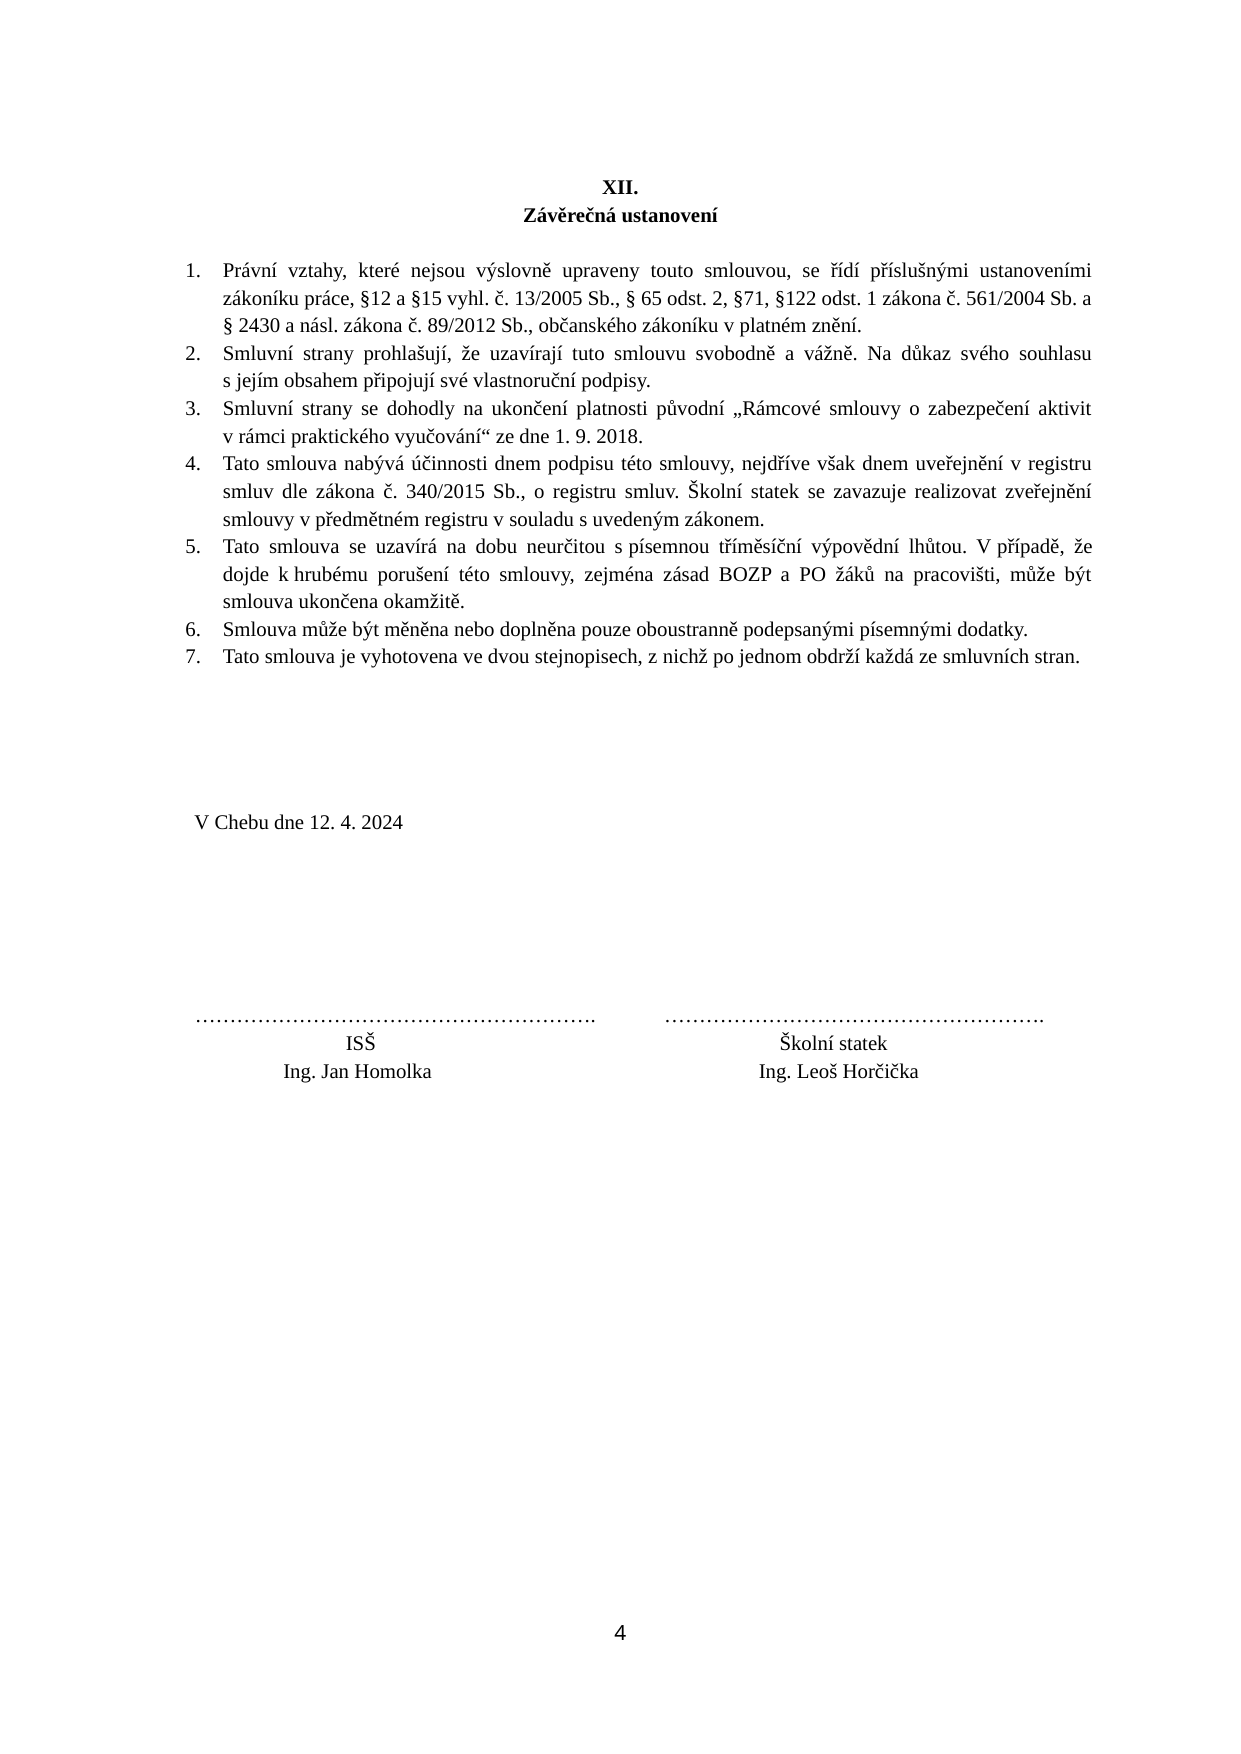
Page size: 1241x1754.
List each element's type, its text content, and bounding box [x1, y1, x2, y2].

list Smluvní strany prohlašují, že uzavírají tuto smlouvu svobodně a vážně. Na důkaz svého souhlasu s jejím obsahem připojují své vlastnoruční podpisy. [185, 341, 1093, 392]
list Smluvní strany se dohodly na ukončení platnosti původní „Rámcové smlouvy o zabezpečení aktivit v rámci praktického vyučování“ ze dne 1. 9. 2018. [185, 396, 1093, 448]
list Tato smlouva se uzavírá na dobu neurčitou s písemnou tříměsíční výpovědní lhůtou. V případě, že dojde k hrubému porušení této smlouvy, zejména zásad BOZP a PO žáků na pracovišti, může být smlouva ukončena okamžitě. [185, 534, 1093, 613]
text ISŠ Školní statek [148, 1031, 1093, 1055]
list Smlouva může být měněna nebo doplněna pouze oboustranně podepsanými písemnými dodatky. [185, 617, 1093, 641]
list Tato smlouva nabývá účinnosti dnem podpisu této smlouvy, nejdříve však dnem uveřejnění v registru smluv dle zákona č. 340/2015 Sb., o registru smluv. Školní statek se zavazuje realizovat zveřejnění smlouvy v předmětném registru v souladu s uvedeným zákonem. [185, 451, 1093, 531]
list Právní vztahy, které nejsou výslovně upraveny touto smlouvou, se řídí příslušnými ustanoveními zákoníku práce, §12 a §15 vyhl. č. 13/2005 Sb., § 65 odst. 2, §71, §122 odst. 1 zákona č. 561/2004 Sb. a § 2430 a násl. zákona č. 89/2012 Sb., občanského zákoníku v platném znění. [185, 258, 1093, 337]
text V Chebu dne 12. 4. 2024 [148, 810, 1093, 834]
text XII. [148, 175, 1093, 199]
text Ing. Jan Homolka Ing. Leoš Horčička [148, 1058, 1093, 1083]
text …………………………………………………. ………………………………………………. [148, 1003, 1093, 1027]
text Závěrečná ustanovení [148, 203, 1093, 227]
list Tato smlouva je vyhotovena ve dvou stejnopisech, z nichž po jednom obdrží každá ze smluvních stran. [185, 644, 1093, 668]
